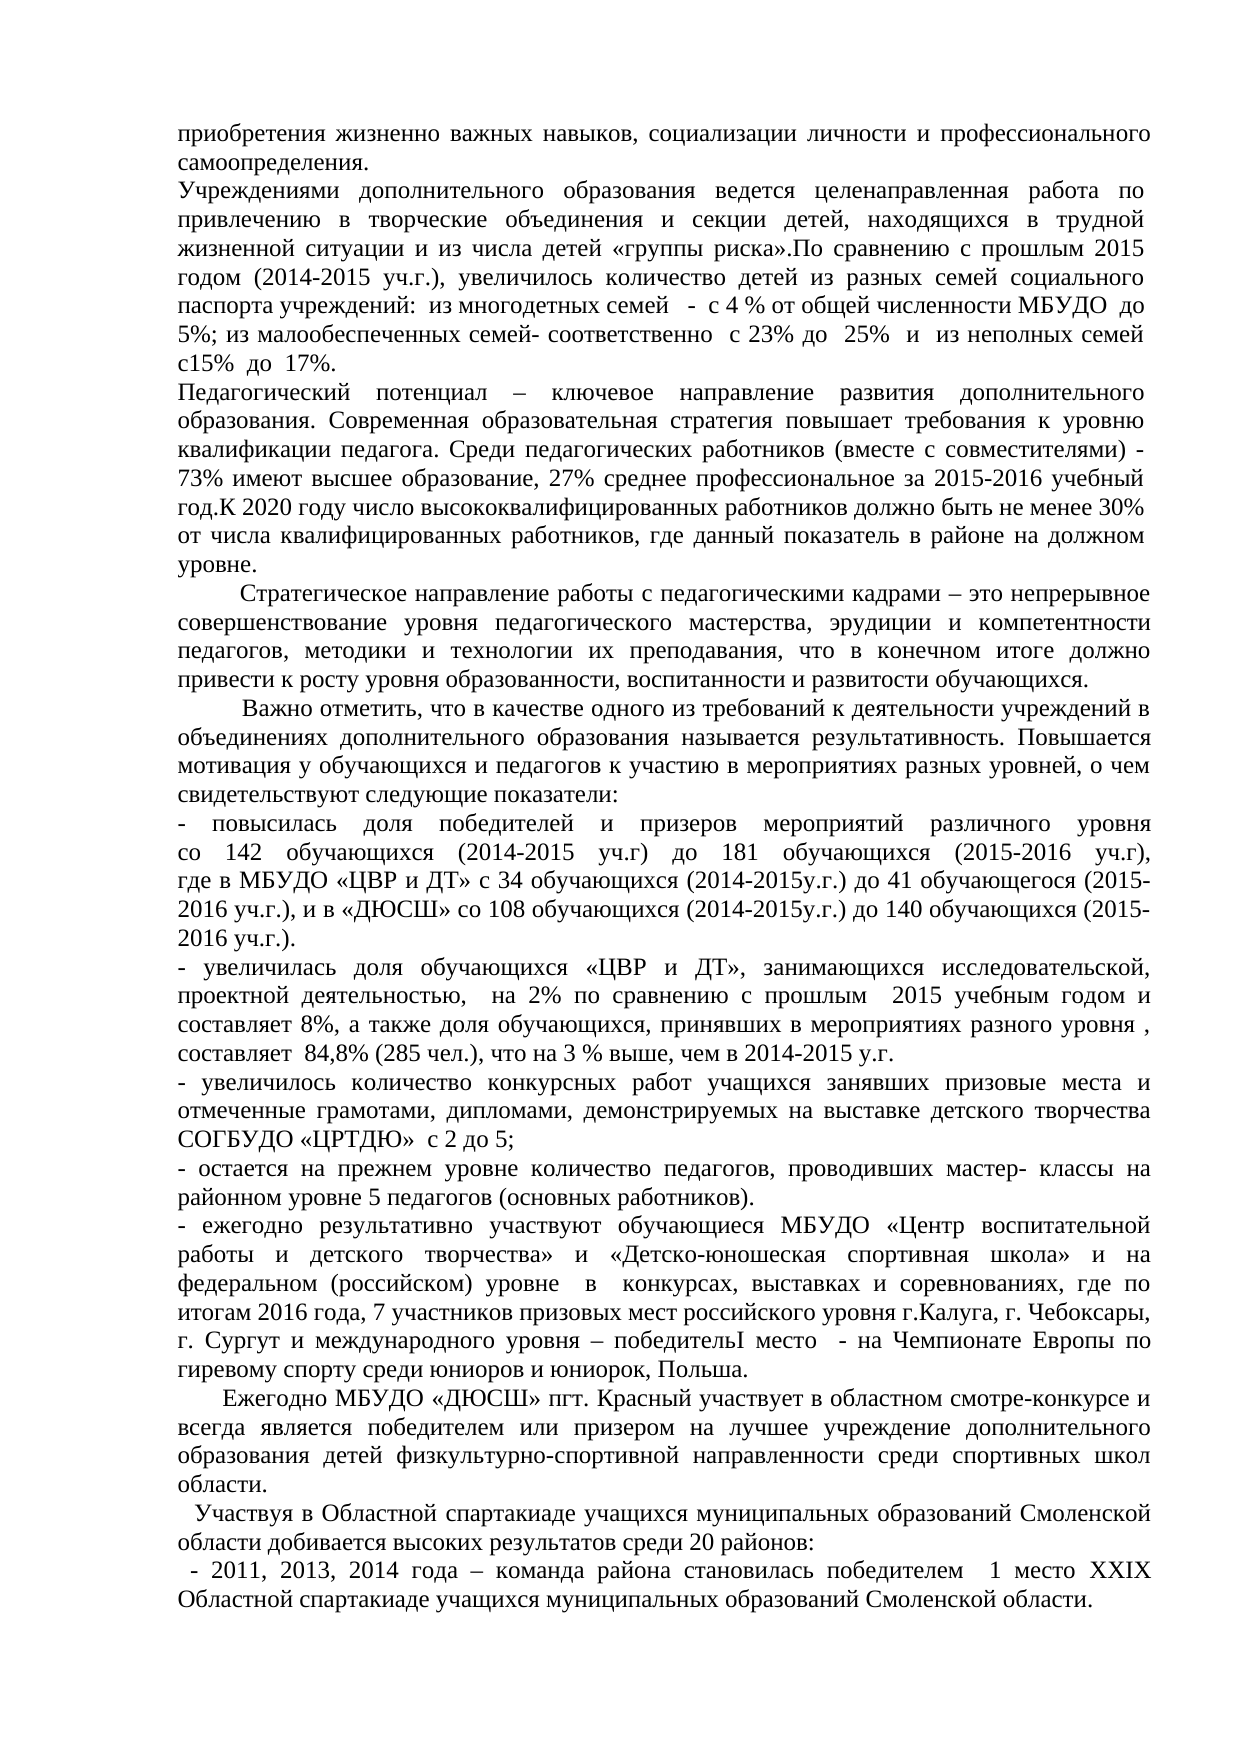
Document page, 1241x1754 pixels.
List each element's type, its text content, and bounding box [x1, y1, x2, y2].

text Стратегическое направление работы с педагогическими кадрами – это непрерывное совершенствование уровня педагогического мастерства, эрудиции и компетентности педагогов, методики и технологии их преподавания, что в конечном итоге должно привести к росту уровня образованности, воспитанности и развитости обучающихся. [177, 578, 1152, 693]
text Учреждениями дополнительного образования ведется целенаправленная работа по привлечению в творческие объединения и секции детей, находящихся в трудной жизненной ситуации и из числа детей «группы риска».По сравнению с прошлым 2015 годом (2014-2015 уч.г.), увеличилось количество детей из разных семей социального паспорта учреждений: из многодетных семей - с 4 % от общей численности МБУДО до 5%; из малообеспеченных семей- соответственно с 23% до 25% и из неполных семей с15% до 17%. [177, 176, 1145, 377]
text - 2011, 2013, 2014 года – команда района становилась победителем 1 место XXIX Областной спартакиаде учащихся муниципальных образований Смоленской области. [177, 1556, 1152, 1613]
text - увеличилось количество конкурсных работ учащихся занявших призовые места и отмеченные грамотами, дипломами, демонстрируемых на выставке детского творчества СОГБУДО «ЦРТДЮ» с 2 до 5; [177, 1067, 1152, 1153]
text - ежегодно результативно участвуют обучающиеся МБУДО «Центр воспитательной работы и детского творчества» и «Детско-юношеская спортивная школа» и на федеральном (российском) уровне в конкурсах, выставках и соревнованиях, где по итогам 2016 года, 7 участников призовых мест российского уровня г.Калуга, г. Чебоксары, г. Сургут и международного уровня – победительI место - на Чемпионате Европы по гиревому спорту среди юниоров и юниорок, Польша. [177, 1211, 1152, 1383]
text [177, 118, 1152, 176]
text Педагогический потенциал – ключевое направление развития дополнительного образования. Современная образовательная стратегия повышает требования к уровню квалификации педагога. Среди педагогических работников (вместе с совместителями) - 73% имеют высшее образование, 27% среднее профессиональное за 2015-2016 учебный год.К 2020 году число высококвалифицированных работников должно быть не менее 30% от числа квалифицированных работников, где данный показатель в районе на должном уровне. [177, 377, 1145, 578]
text - остается на прежнем уровне количество педагогов, проводивших мастер- классы на районном уровне 5 педагогов (основных работников). [177, 1153, 1152, 1211]
text - увеличилась доля обучающихся «ЦВР и ДТ», занимающихся исследовательской, проектной деятельностью, на 2% по сравнению с прошлым 2015 учебным годом и составляет 8%, а также доля обучающихся, принявших в мероприятиях разного уровня , составляет 84,8% (285 чел.), что на 3 % выше, чем в 2014-2015 у.г. [177, 952, 1152, 1067]
text Участвуя в Областной спартакиаде учащихся муниципальных образований Смоленской области добивается высоких результатов среди 20 районов: [177, 1498, 1152, 1556]
text Важно отметить, что в качестве одного из требований к деятельности учреждений в объединениях дополнительного образования называется результативность. Повышается мотивация у обучающихся и педагогов к участию в мероприятиях разных уровней, о чем свидетельствуют следующие показатели: [177, 693, 1152, 808]
text - повысилась доля победителей и призеров мероприятий различного уровня со 142 обучающихся (2014-2015 уч.г) до 181 обучающихся (2015-2016 уч.г), где в МБУДО «ЦВР и ДТ» с 34 обучающихся (2014-2015у.г.) до 41 обучающегося (2015-2016 уч.г.), и в «ДЮСШ» со 108 обучающихся (2014-2015у.г.) до 140 обучающихся (2015-2016 уч.г.). [177, 808, 1152, 952]
text Ежегодно МБУДО «ДЮСШ» пгт. Красный участвует в областном смотре-конкурсе и всегда является победителем или призером на лучшее учреждение дополнительного образования детей физкультурно-спортивной направленности среди спортивных школ области. [177, 1383, 1152, 1498]
